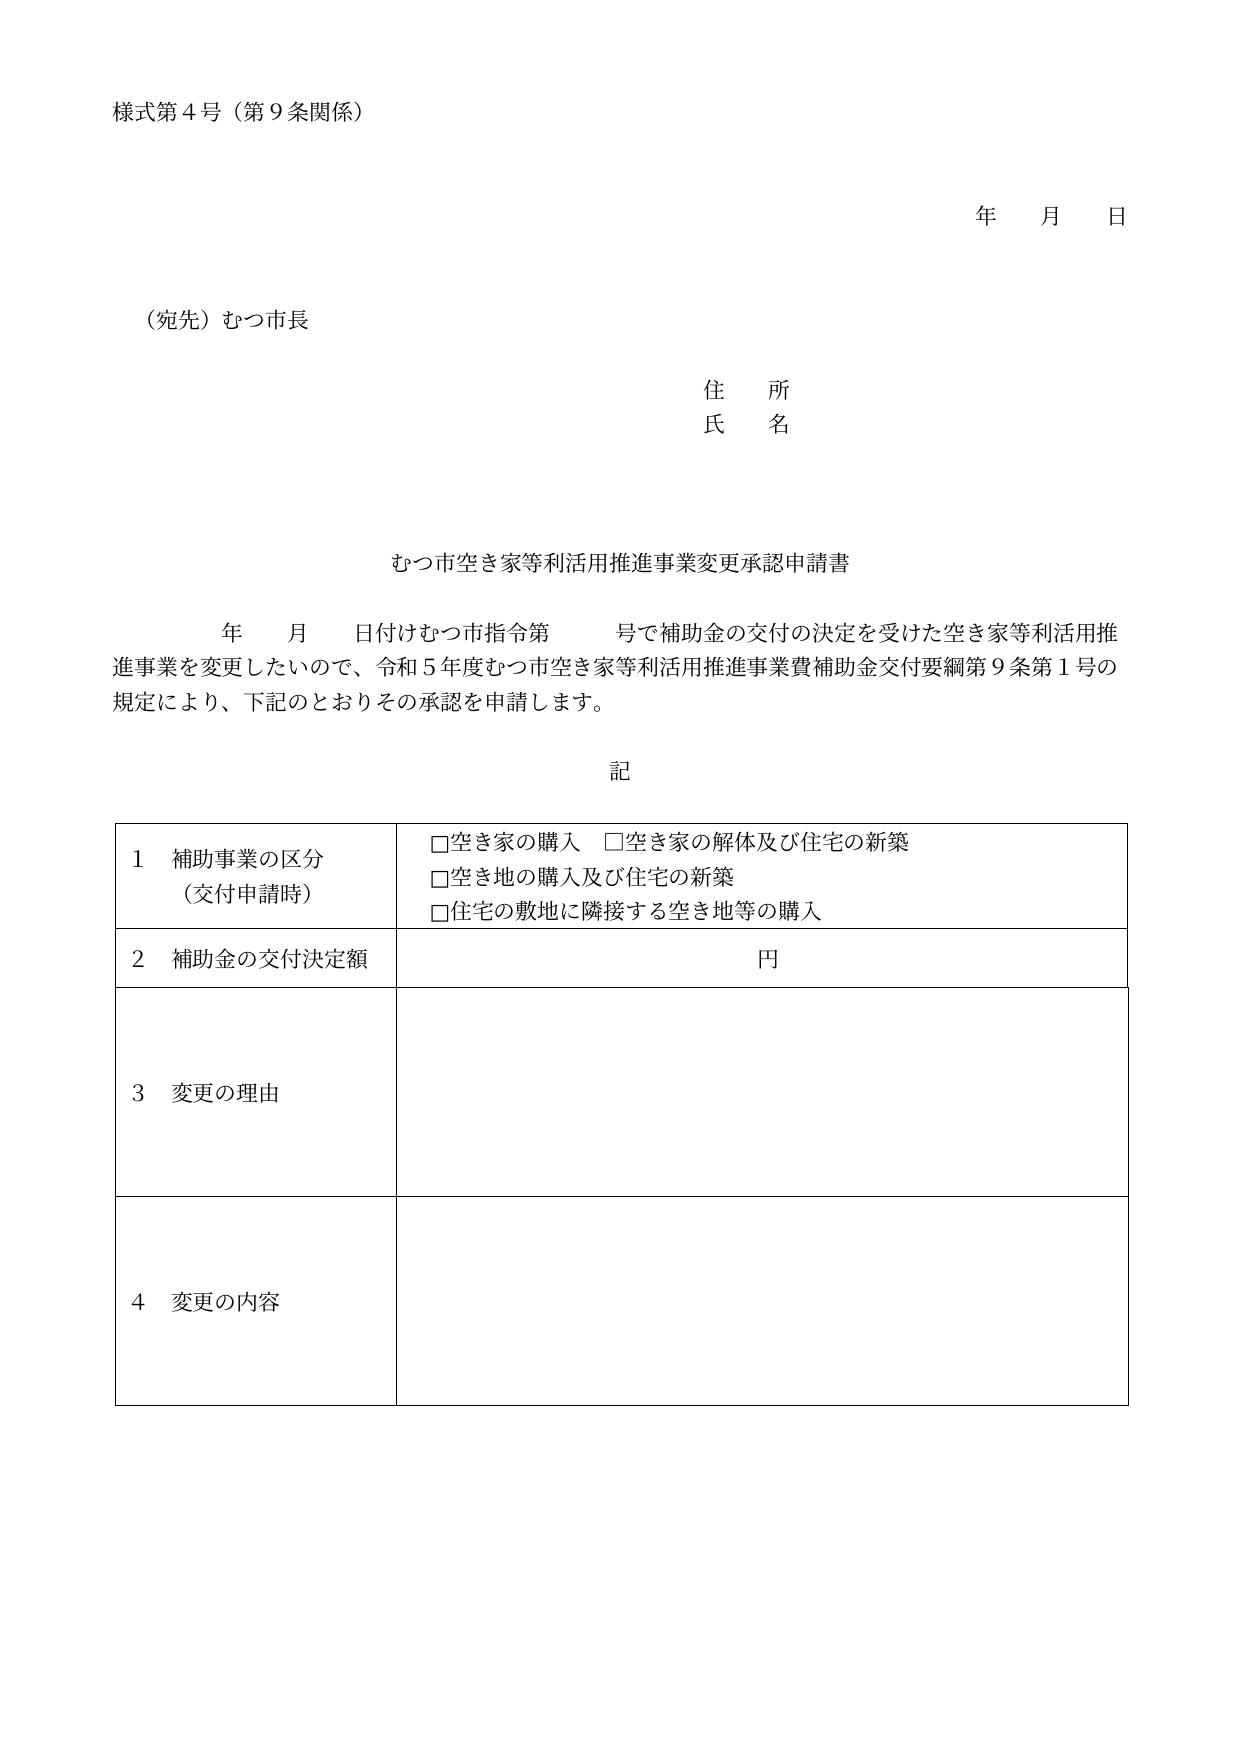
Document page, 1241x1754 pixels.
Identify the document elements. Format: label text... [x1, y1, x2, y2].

text むつ市空き家等利活用推進事業変更承認申請書 [112, 545, 1128, 579]
subtitle 記 [112, 753, 1128, 788]
table_cell [397, 988, 1128, 1196]
table_header □空き家の購入 □空き家の解体及び住宅の新築 □空き地の購入及び住宅の新築 □住宅の敷地に隣接する空き地等の購入 [397, 824, 1127, 927]
table_cell ４ 変更の内容 [116, 1197, 396, 1405]
table_cell [397, 1197, 1128, 1405]
text （宛先）むつ市長 [112, 302, 1128, 337]
table_cell ３ 変更の理由 [116, 988, 396, 1196]
text 年 月 日付けむつ市指令第 号で補助金の交付の決定を受けた空き家等利活用推進事業を変更したいので、令和５年度むつ市空き家等利活用推進事業費補助金交付要綱第９条第１号の規定により、下記のとおりその承認を申請します。 [112, 614, 1128, 718]
text 氏 名 [112, 406, 1128, 441]
table_cell ２ 補助金の交付決定額 [116, 929, 396, 987]
table_cell 円 [397, 929, 1127, 987]
table_header １ 補助事業の区分 （交付申請時） [116, 824, 396, 927]
text 住 所 [112, 371, 1128, 406]
text 年 月 日 [112, 198, 1128, 233]
text 様式第４号（第９条関係） [112, 94, 1128, 129]
